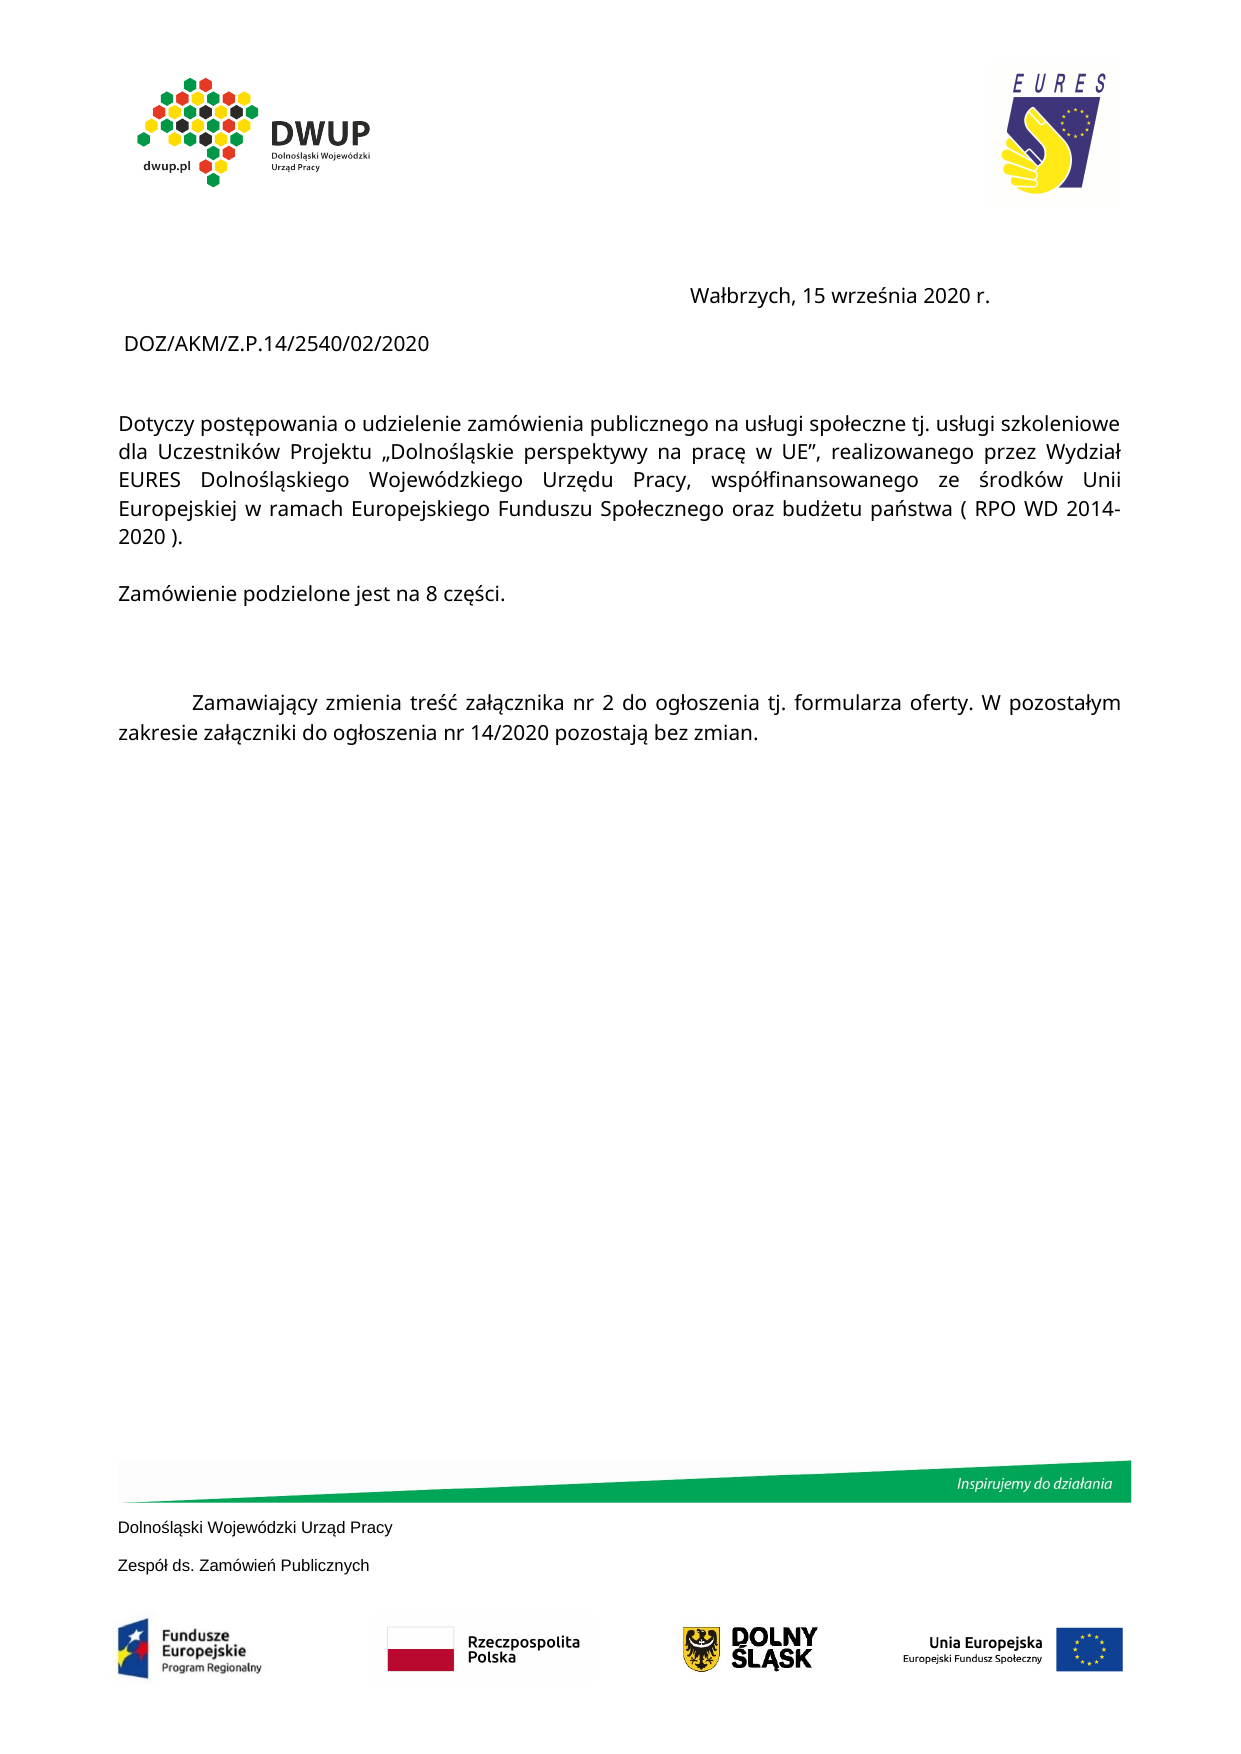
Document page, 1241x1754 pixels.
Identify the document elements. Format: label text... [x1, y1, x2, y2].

text Wałbrzych, 15 września 2020 r. [118, 281, 1122, 309]
text DOZ/AKM/Z.P.14/2540/02/2020 [118, 329, 1122, 357]
text Zamawiający zmienia treść załącznika nr 2 do ogłoszenia tj. formularza oferty. W pozostałym zakresie załączniki do ogłoszenia nr 14/2020 pozostają bez zmian. [118, 688, 1122, 747]
picture [888, 1612, 1137, 1686]
picture [103, 1603, 276, 1693]
picture [676, 1621, 822, 1675]
picture [988, 60, 1119, 207]
picture [118, 1460, 1132, 1503]
text Zamówienie podzielone jest na 8 części. [118, 579, 1122, 608]
text Dotyczy postępowania o udzielenie zamówienia publicznego na usługi społeczne tj. usługi szkoleniowe dla Uczestników Projektu „Dolnośląskie perspektywy na pracę w UE”, realizowanego przez Wydział EURES Dolnośląskiego Wojewódzkiego Urzędu Pracy, współfinansowanego ze środków Unii Europejskiej w ramach Europejskiego Funduszu Społecznego oraz budżetu państwa ( RPO WD 2014-2020 ). [118, 409, 1122, 551]
picture [118, 59, 389, 207]
picture [373, 1612, 594, 1686]
